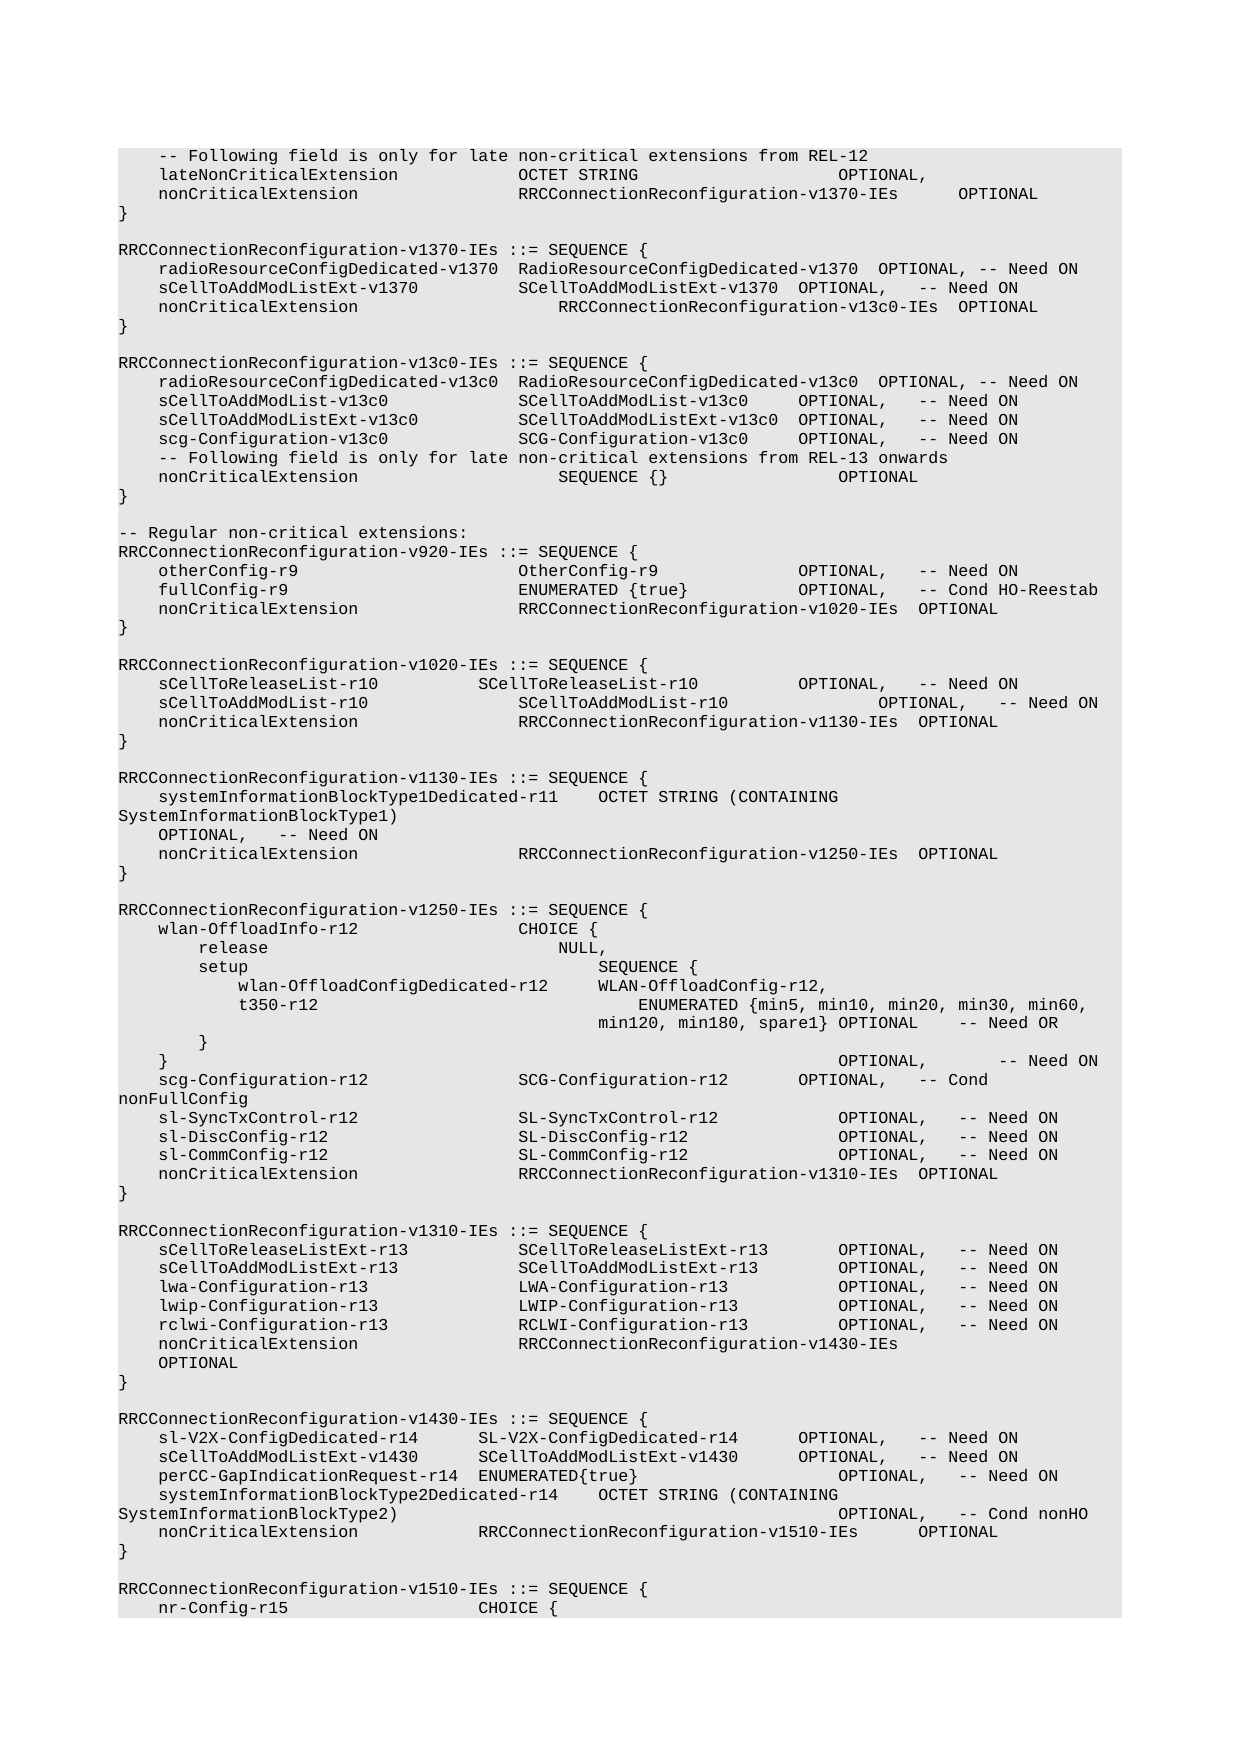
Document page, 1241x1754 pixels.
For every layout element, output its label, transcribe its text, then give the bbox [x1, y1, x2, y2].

text systemInformationBlockType2Dedicated-r14 OCTET STRING (CONTAINING SystemInformationBlockType2) OPTIONAL, -- Cond nonHO [118, 1486, 1122, 1524]
text sCellToAddModListExt-v1370 SCellToAddModListExt-v1370 OPTIONAL, -- Need ON [118, 280, 1122, 298]
text sCellToReleaseListExt-r13 SCellToReleaseListExt-r13 OPTIONAL, -- Need ON [118, 1241, 1122, 1260]
text } [118, 1373, 1122, 1392]
text radioResourceConfigDedicated-v13c0 RadioResourceConfigDedicated-v13c0 OPTIONAL, -- Need ON [118, 374, 1122, 393]
text RRCConnectionReconfiguration-v920-IEs ::= SEQUENCE { [118, 544, 1122, 562]
text } [118, 1034, 1122, 1053]
text } [118, 732, 1122, 751]
text sCellToAddModListExt-r13 SCellToAddModListExt-r13 OPTIONAL, -- Need ON [118, 1260, 1122, 1279]
text perCC-GapIndicationRequest-r14 ENUMERATED{true} OPTIONAL, -- Need ON [118, 1467, 1122, 1486]
text } [118, 487, 1122, 506]
text nonCriticalExtension RRCConnectionReconfiguration-v1310-IEs OPTIONAL [118, 1166, 1122, 1185]
text fullConfig-r9 ENUMERATED {true} OPTIONAL, -- Cond HO-Reestab [118, 581, 1122, 600]
text t350-r12 ENUMERATED {min5, min10, min20, min30, min60, [118, 996, 1122, 1015]
text sCellToAddModListExt-v1430 SCellToAddModListExt-v1430 OPTIONAL, -- Need ON [118, 1449, 1122, 1467]
text -- Regular non-critical extensions: [118, 525, 1122, 544]
text RRCConnectionReconfiguration-v1020-IEs ::= SEQUENCE { [118, 657, 1122, 676]
text sl-DiscConfig-r12 SL-DiscConfig-r12 OPTIONAL, -- Need ON [118, 1128, 1122, 1147]
text RRCConnectionReconfiguration-v13c0-IEs ::= SEQUENCE { [118, 355, 1122, 374]
text } [118, 1185, 1122, 1203]
text lateNonCriticalExtension OCTET STRING OPTIONAL, [118, 167, 1122, 185]
text -- Following field is only for late non-critical extensions from REL-13 onwards [118, 449, 1122, 468]
text lwip-Configuration-r13 LWIP-Configuration-r13 OPTIONAL, -- Need ON [118, 1298, 1122, 1317]
text sl-V2X-ConfigDedicated-r14 SL-V2X-ConfigDedicated-r14 OPTIONAL, -- Need ON [118, 1430, 1122, 1449]
text release NULL, [118, 939, 1122, 958]
text sCellToAddModList-r10 SCellToAddModList-r10 OPTIONAL, -- Need ON [118, 694, 1122, 713]
text nonCriticalExtension RRCConnectionReconfiguration-v13c0-IEs OPTIONAL [118, 298, 1122, 317]
text otherConfig-r9 OtherConfig-r9 OPTIONAL, -- Need ON [118, 562, 1122, 581]
text sCellToAddModListExt-v13c0 SCellToAddModListExt-v13c0 OPTIONAL, -- Need ON [118, 412, 1122, 431]
text lwa-Configuration-r13 LWA-Configuration-r13 OPTIONAL, -- Need ON [118, 1279, 1122, 1298]
text nr-Config-r15 CHOICE { [118, 1599, 1122, 1618]
text RRCConnectionReconfiguration-v1130-IEs ::= SEQUENCE { [118, 770, 1122, 789]
text nonCriticalExtension RRCConnectionReconfiguration-v1130-IEs OPTIONAL [118, 713, 1122, 732]
text nonCriticalExtension RRCConnectionReconfiguration-v1370-IEs OPTIONAL [118, 185, 1122, 204]
text RRCConnectionReconfiguration-v1310-IEs ::= SEQUENCE { [118, 1222, 1122, 1241]
text nonCriticalExtension RRCConnectionReconfiguration-v1020-IEs OPTIONAL [118, 600, 1122, 619]
text RRCConnectionReconfiguration-v1370-IEs ::= SEQUENCE { [118, 242, 1122, 261]
text sCellToReleaseList-r10 SCellToReleaseList-r10 OPTIONAL, -- Need ON [118, 676, 1122, 694]
text sCellToAddModList-v13c0 SCellToAddModList-v13c0 OPTIONAL, -- Need ON [118, 393, 1122, 412]
text rclwi-Configuration-r13 RCLWI-Configuration-r13 OPTIONAL, -- Need ON [118, 1317, 1122, 1336]
text RRCConnectionReconfiguration-v1250-IEs ::= SEQUENCE { [118, 902, 1122, 921]
text wlan-OffloadConfigDedicated-r12 WLAN-OffloadConfig-r12, [118, 977, 1122, 996]
text } [118, 619, 1122, 638]
text nonCriticalExtension SEQUENCE {} OPTIONAL [118, 468, 1122, 487]
text nonCriticalExtension RRCConnectionReconfiguration-v1430-IEs OPTIONAL [118, 1336, 1122, 1373]
text scg-Configuration-r12 SCG-Configuration-r12 OPTIONAL, -- Cond nonFullConfig [118, 1072, 1122, 1109]
text min120, min180, spare1} OPTIONAL -- Need OR [118, 1015, 1122, 1034]
text systemInformationBlockType1Dedicated-r11 OCTET STRING (CONTAINING SystemInformationBlockType1) OPTIONAL, -- Need ON [118, 789, 1122, 845]
text RRCConnectionReconfiguration-v1510-IEs ::= SEQUENCE { [118, 1581, 1122, 1599]
text } [118, 864, 1122, 883]
text radioResourceConfigDedicated-v1370 RadioResourceConfigDedicated-v1370 OPTIONAL, -- Need ON [118, 261, 1122, 280]
text } [118, 204, 1122, 223]
text RRCConnectionReconfiguration-v1430-IEs ::= SEQUENCE { [118, 1411, 1122, 1430]
text nonCriticalExtension RRCConnectionReconfiguration-v1250-IEs OPTIONAL [118, 845, 1122, 864]
text } OPTIONAL, -- Need ON [118, 1053, 1122, 1072]
text wlan-OffloadInfo-r12 CHOICE { [118, 921, 1122, 939]
text } [118, 317, 1122, 336]
text sl-SyncTxControl-r12 SL-SyncTxControl-r12 OPTIONAL, -- Need ON [118, 1109, 1122, 1128]
text sl-CommConfig-r12 SL-CommConfig-r12 OPTIONAL, -- Need ON [118, 1147, 1122, 1166]
text scg-Configuration-v13c0 SCG-Configuration-v13c0 OPTIONAL, -- Need ON [118, 431, 1122, 449]
text -- Following field is only for late non-critical extensions from REL-12 [118, 148, 1122, 167]
text } [118, 1543, 1122, 1562]
text nonCriticalExtension RRCConnectionReconfiguration-v1510-IEs OPTIONAL [118, 1524, 1122, 1543]
text setup SEQUENCE { [118, 958, 1122, 977]
